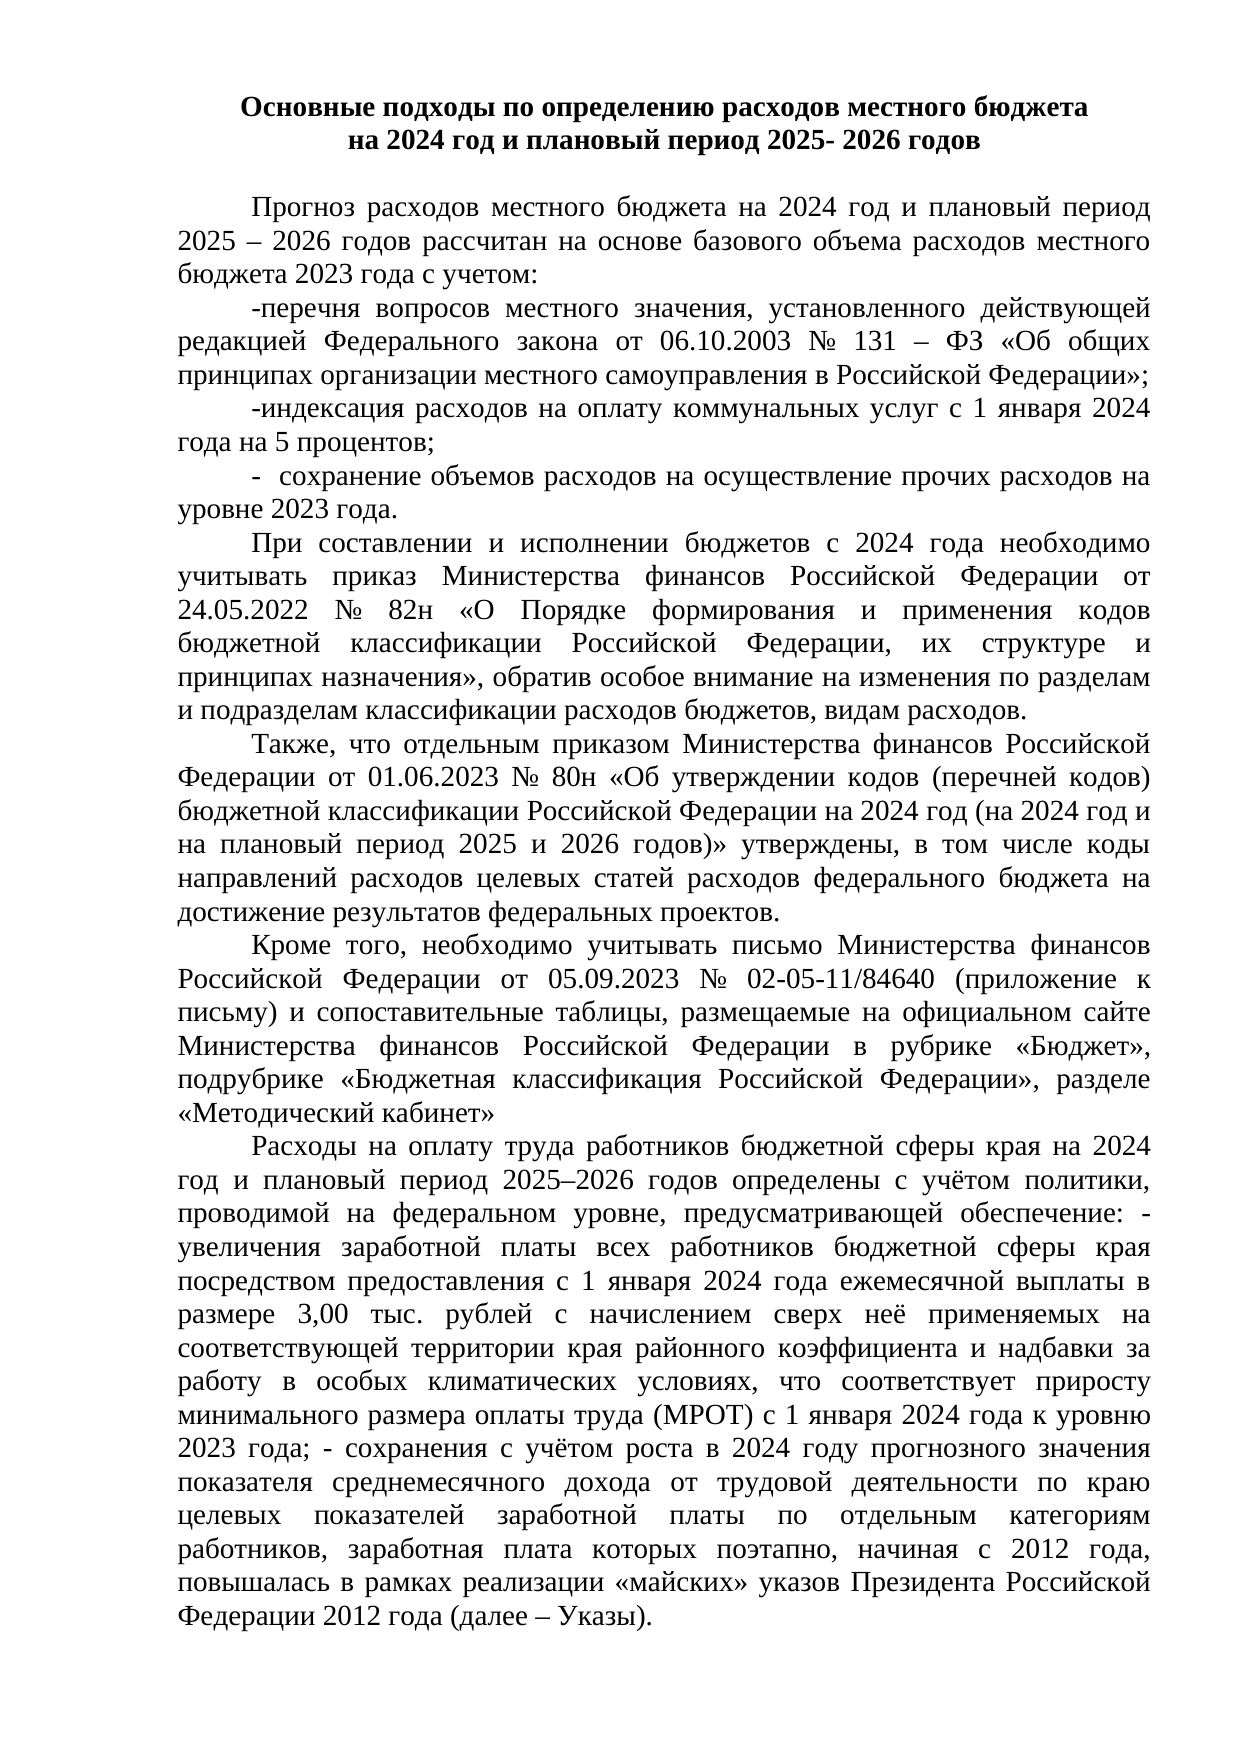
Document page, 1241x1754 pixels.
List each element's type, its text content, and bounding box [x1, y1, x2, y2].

text -индексация расходов на оплату коммунальных услуг с 1 января 2024 года на 5 процентов; [177, 391, 1152, 458]
text Расходы на оплату труда работников бюджетной сферы края на 2024 год и плановый период 2025–2026 годов определены с учётом политики, проводимой на федеральном уровне, предусматривающей обеспечение: - увеличения заработной платы всех работников бюджетной сферы края посредством предоставления с 1 января 2024 года ежемесячной выплаты в размере 3,00 тыс. рублей с начислением сверх неё применяемых на соответствующей территории края районного коэффициента и надбавки за работу в особых климатических условиях, что соответствует приросту минимального размера оплаты труда (МРОТ) с 1 января 2024 года к уровню 2023 года; - сохранения с учётом роста в 2024 году прогнозного значения показателя среднемесячного дохода от трудовой деятельности по краю целевых показателей заработной платы по отдельным категориям работников, заработная плата которых поэтапно, начиная с 2012 года, повышалась в рамках реализации «майских» указов Президента Российской Федерации 2012 года (далее – Указы). [177, 1128, 1152, 1632]
text -перечня вопросов местного значения, установленного действующей редакцией Федерального закона от 06.10.2003 № 131 – ФЗ «Об общих принципах организации местного самоуправления в Российской Федерации»; [177, 290, 1152, 391]
text Прогноз расходов местного бюджета на 2024 год и плановый период 2025 – 2026 годов рассчитан на основе базового объема расходов местного бюджета 2023 года с учетом: [177, 189, 1152, 290]
text Кроме того, необходимо учитывать письмо Министерства финансов Российской Федерации от 05.09.2023 № 02-05-11/84640 (приложение к письму) и сопоставительные таблицы, размещаемые на официальном сайте Министерства финансов Российской Федерации в рубрике «Бюджет», подрубрике «Бюджетная классификация Российской Федерации», разделе «Методический кабинет» [177, 927, 1152, 1128]
text Основные подходы по определению расходов местного бюджета на 2024 год и плановый период 2025- 2026 годов [177, 89, 1152, 156]
text При составлении и исполнении бюджетов с 2024 года необходимо учитывать приказ Министерства финансов Российской Федерации от 24.05.2022 № 82н «О Порядке формирования и применения кодов бюджетной классификации Российской Федерации, их структуре и принципах назначения», обратив особое внимание на изменения по разделам и подразделам классификации расходов бюджетов, видам расходов. [177, 525, 1152, 726]
text - сохранение объемов расходов на осуществление прочих расходов на уровне 2023 года. [177, 458, 1152, 525]
text Также, что отдельным приказом Министерства финансов Российской Федерации от 01.06.2023 № 80н «Об утверждении кодов (перечней кодов) бюджетной классификации Российской Федерации на 2024 год (на 2024 год и на плановый период 2025 и 2026 годов)» утверждены, в том числе коды направлений расходов целевых статей расходов федерального бюджета на достижение результатов федеральных проектов. [177, 726, 1152, 927]
